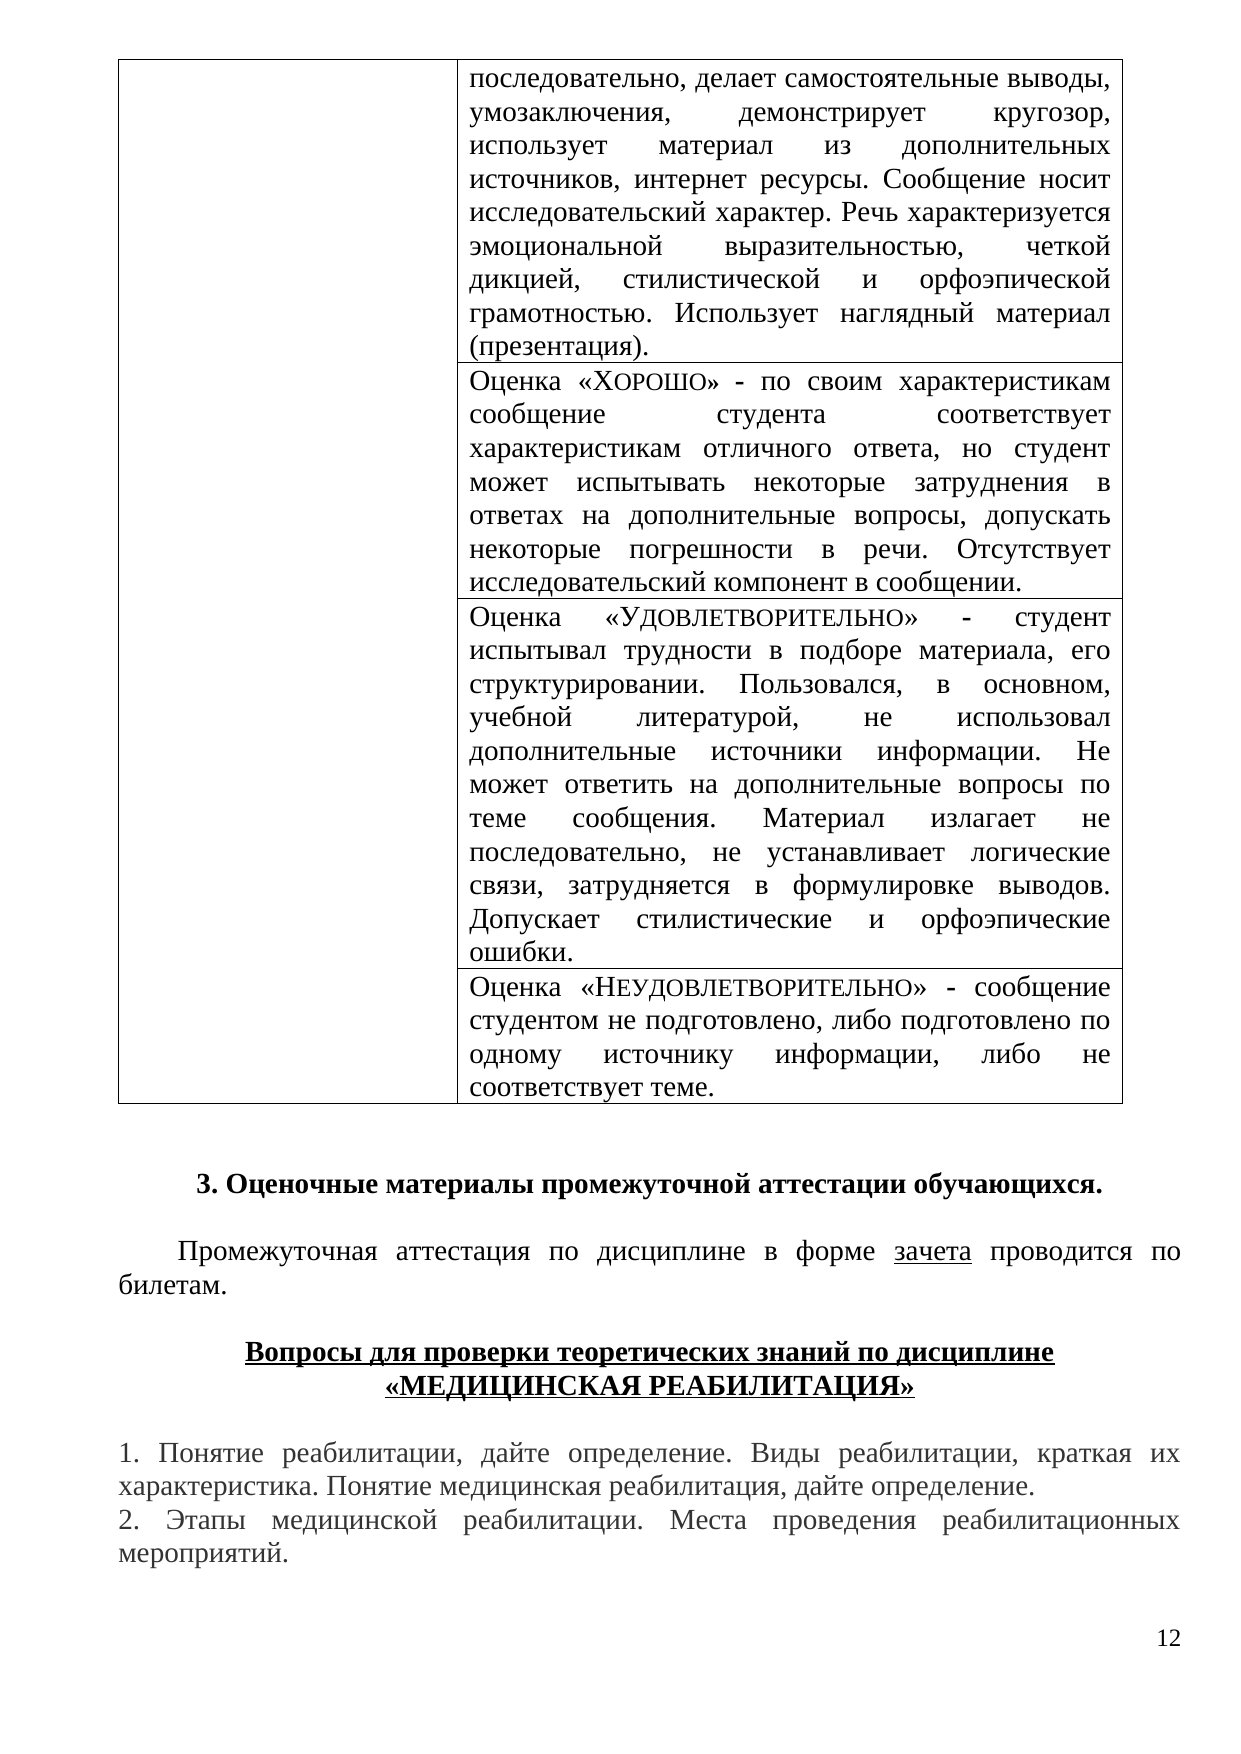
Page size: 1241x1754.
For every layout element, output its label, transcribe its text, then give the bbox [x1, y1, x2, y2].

table_cell Оценка «ХОРОШО» - по своим характеристикам сообщение студента соответствует характеристикам отличного ответа, но студент может испытывать некоторые затруднения в ответах на дополнительные вопросы, допускать некоторые погрешности в речи. Отсутствует исследовательский компонент в сообщении. [458, 363, 1122, 598]
text 2. Этапы медицинской реабилитации. Места проведения реабилитационных мероприятий. [118, 1502, 1181, 1569]
text «МЕДИЦИНСКАЯ РЕАБИЛИТАЦИЯ» [118, 1368, 1181, 1401]
text 3. Оценочные материалы промежуточной аттестации обучающихся. [118, 1166, 1181, 1200]
text 1. Понятие реабилитации, дайте определение. Виды реабилитации, краткая их характеристика. Понятие медицинская реабилитация, дайте определение. [118, 1435, 1181, 1502]
table_cell Оценка «УДОВЛЕТВОРИТЕЛЬНО» - студент испытывал трудности в подборе материала, его структурировании. Пользовался, в основном, учебной литературой, не использовал дополнительные источники информации. Не может ответить на дополнительные вопросы по теме сообщения. Материал излагает не последовательно, не устанавливает логические связи, затрудняется в формулировке выводов. Допускает стилистические и орфоэпические ошибки. [458, 599, 1122, 968]
list Промежуточная аттестация по дисциплине в форме зачета проводится по билетам. [118, 1233, 1181, 1301]
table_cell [119, 60, 457, 1103]
table_cell Оценка «НЕУДОВЛЕТВОРИТЕЛЬНО» - сообщение студентом не подготовлено, либо подготовлено по одному источнику информации, либо не соответствует теме. [458, 969, 1122, 1103]
text Вопросы для проверки теоретических знаний по дисциплине [118, 1334, 1181, 1368]
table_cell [458, 60, 1122, 362]
